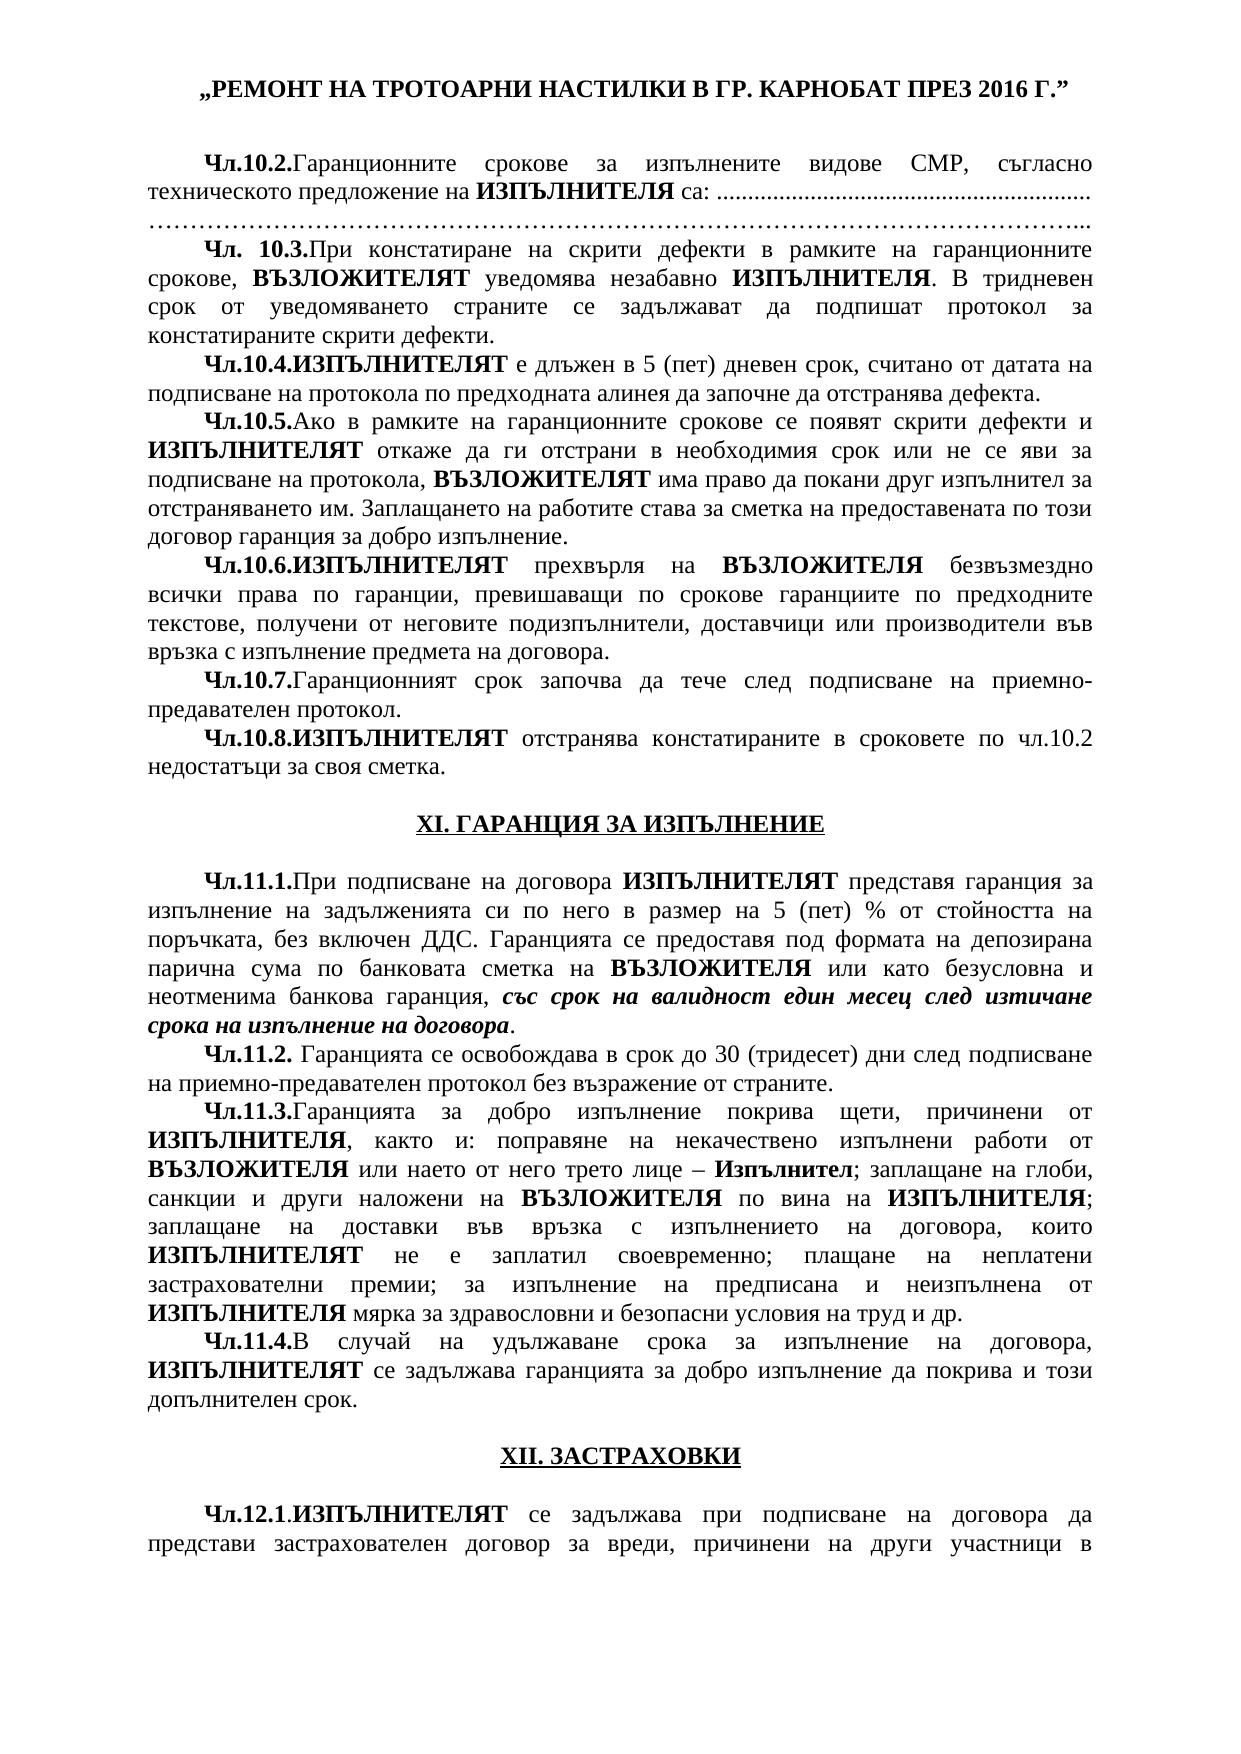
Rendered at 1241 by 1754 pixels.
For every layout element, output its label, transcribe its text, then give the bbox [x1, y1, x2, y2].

list Чл.10.5.Ако в рамките на гаранционните срокове се появят скрити дефекти и ИЗПЪЛНИТЕЛЯТ откаже да ги отстрани в необходимия срок или не се яви за подписване на протокола, ВЪЗЛОЖИТЕЛЯТ има право да покани друг изпълнител за отстраняването им. Заплащането на работите става за сметка на предоставената по този договор гаранция за добро изпълнение. [148, 406, 1093, 550]
text Чл.11.3.Гаранцията за добро изпълнение покрива щети, причинени от ИЗПЪЛНИТЕЛЯ, както и: поправяне на некачествено изпълнени работи от Възложителя или наето от него трето лице – Изпълнител; заплащане на глоби, санкции и други наложени на Възложителя по вина на Изпълнителя; заплащане на доставки във връзка с изпълнението на договора, които Изпълнителят не е заплатил своевременно; плащане на неплатени застрахователни премии; за изпълнение на предписана и неизпълнена от Изпълнителя мярка за здравословни и безопасни условия на труд и др. [148, 1096, 1093, 1326]
text Чл.11.1.При подписване на договора ИЗПЪЛНИТЕЛЯТ представя гаранция за изпълнение на задълженията си по него в размер на 5 (пет) % от стойността на поръчката, без включен ДДС. Гаранцията се предоставя под формата на депозирана парична сума по банковата сметка на ВЪЗЛОЖИТЕЛЯ или като безусловна и неотменима банкова гаранция, със срок на валидност един месец след изтичане срока на изпълнение на договора. [148, 866, 1093, 1039]
text Чл.10.2.Гаранционните срокове за изпълнените видове СМР, съгласно техническото предложение на ИЗПЪЛНИТЕЛЯ са: ............................................................ [148, 148, 1093, 205]
list Чл.10.7.Гаранционният срок започва да тече след подписване на приемно-предавателен протокол. [148, 665, 1093, 723]
text Чл.11.2. Гаранцията се освобождава в срок до 30 (тридесет) дни след подписване на приемно-предавателен протокол без възражение от страните. [148, 1039, 1093, 1096]
list Чл.10.4.ИЗПЪЛНИТЕЛЯТ е длъжен в 5 (пет) дневен срок, считано от датата на подписване на протокола по предходната алинея да започне да отстранява дефекта. [148, 349, 1093, 406]
text ХІ. ГАРАНЦИЯ ЗА ИЗПЪЛНЕНИЕ [148, 809, 1093, 838]
text …………………………………………………………………………………………………... [148, 205, 1093, 234]
list Чл. 10.3.При констатиране на скрити дефекти в рамките на гаранционните срокове, Възложителят уведомява незабавно Изпълнителя. В тридневен срок от уведомяването страните се задължават да подпишат протокол за констатираните скрити дефекти. [148, 234, 1093, 349]
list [148, 1499, 1093, 1556]
list Чл.10.8.ИзпълнителяТ отстранява констатираните в сроковете по чл.10.2 недостатъци за своя сметка. [148, 723, 1093, 780]
list Чл.11.4.В случай на удължаване срока за изпълнение на договора, Изпълнителят се задължава гаранцията за добро изпълнение да покрива и този допълнителен срок. [148, 1326, 1093, 1413]
list ХІІ. ЗАСТРАХОВКИ [148, 1441, 1093, 1470]
list Чл.10.6.Изпълнителят прехвърля на Възложителя безвъзмездно всички права по гаранции, превишаващи по срокове гаранциите по предходните текстове, получени от неговите подизпълнители, доставчици или производители във връзка с изпълнение предмета на договора. [148, 550, 1093, 665]
